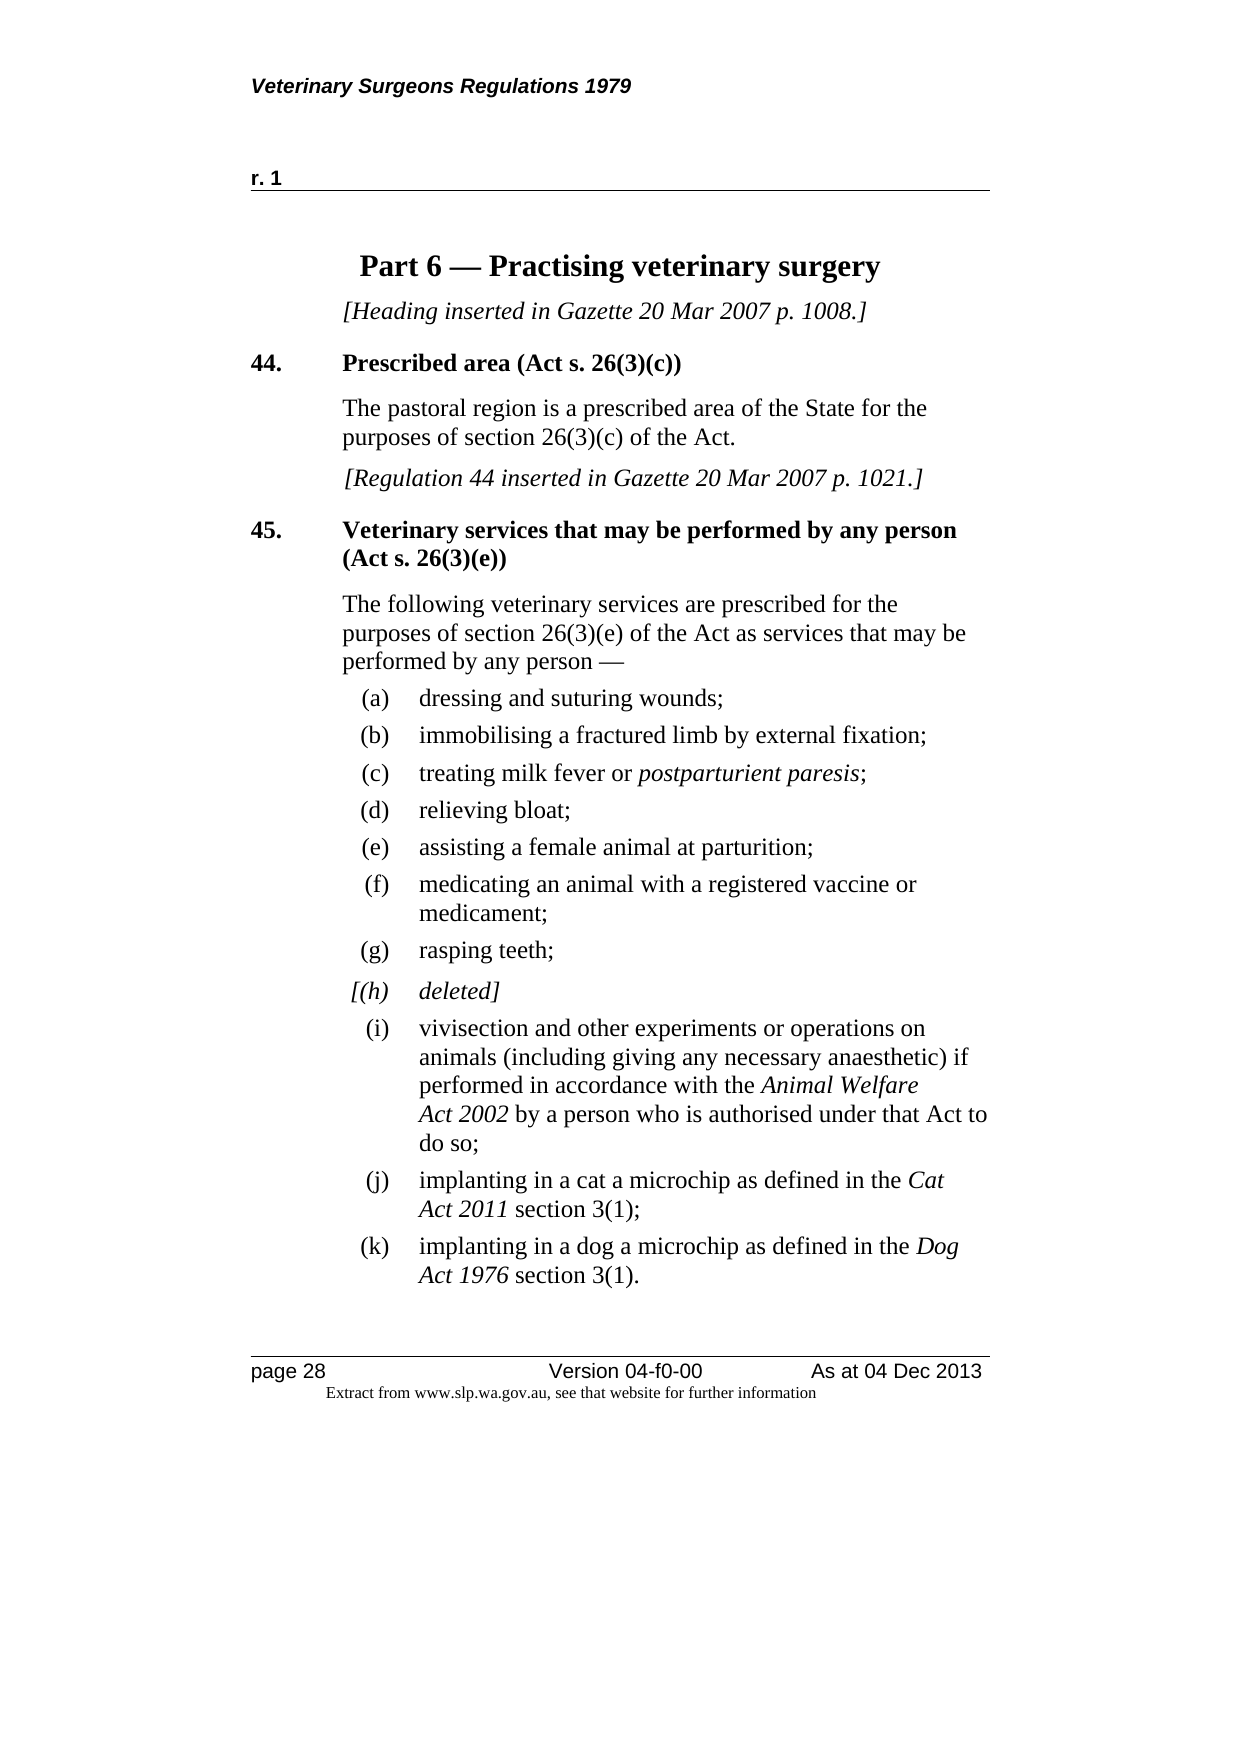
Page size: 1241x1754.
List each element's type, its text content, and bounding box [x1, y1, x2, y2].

text The pastoral region is a prescribed area of the State for the purposes of section 26(3)(c) of the Act. [251, 393, 990, 451]
text (b) immobilising a fractured limb by external fixation; [251, 721, 990, 749]
subtitle 45. Veterinary services that may be performed by any person (Act s. 26(3)(e)) [251, 515, 990, 572]
text (a) dressing and suturing wounds; [251, 683, 990, 712]
text (d) relieving bloat; [251, 795, 990, 823]
subtitle [Heading inserted in Gazette 20 Mar 2007 p. 1008.] [251, 296, 990, 325]
subtitle 44. Prescribed area (Act s. 26(3)(c)) [251, 348, 990, 376]
text (e) assisting a female animal at parturition; [251, 832, 990, 861]
text (k) implanting in a dog a microchip as defined in the Dog Act 1976 section 3(1). [251, 1231, 990, 1288]
text (j) implanting in a cat a microchip as defined in the Cat Act 2011 section 3(1); [251, 1165, 990, 1223]
text (f) medicating an animal with a registered vaccine or medicament; [251, 869, 990, 926]
text (c) treating milk fever or postparturient paresis; [251, 758, 990, 786]
subtitle Part 6 — Practising veterinary surgery [251, 247, 990, 283]
text (g) rasping teeth; [251, 935, 990, 963]
text (i) vivisection and other experiments or operations on animals (including giving any necessary anaesthetic) if performed in accordance with the Animal Welfare Act 2002 by a person who is authorised under that Act to do so; [251, 1013, 990, 1157]
text The following veterinary services are prescribed for the purposes of section 26(3)(e) of the Act as services that may be performed by any person — [251, 589, 990, 675]
text [(h) deleted] [251, 976, 990, 1005]
text [Regulation 44 inserted in Gazette 20 Mar 2007 p. 1021.] [251, 463, 990, 492]
